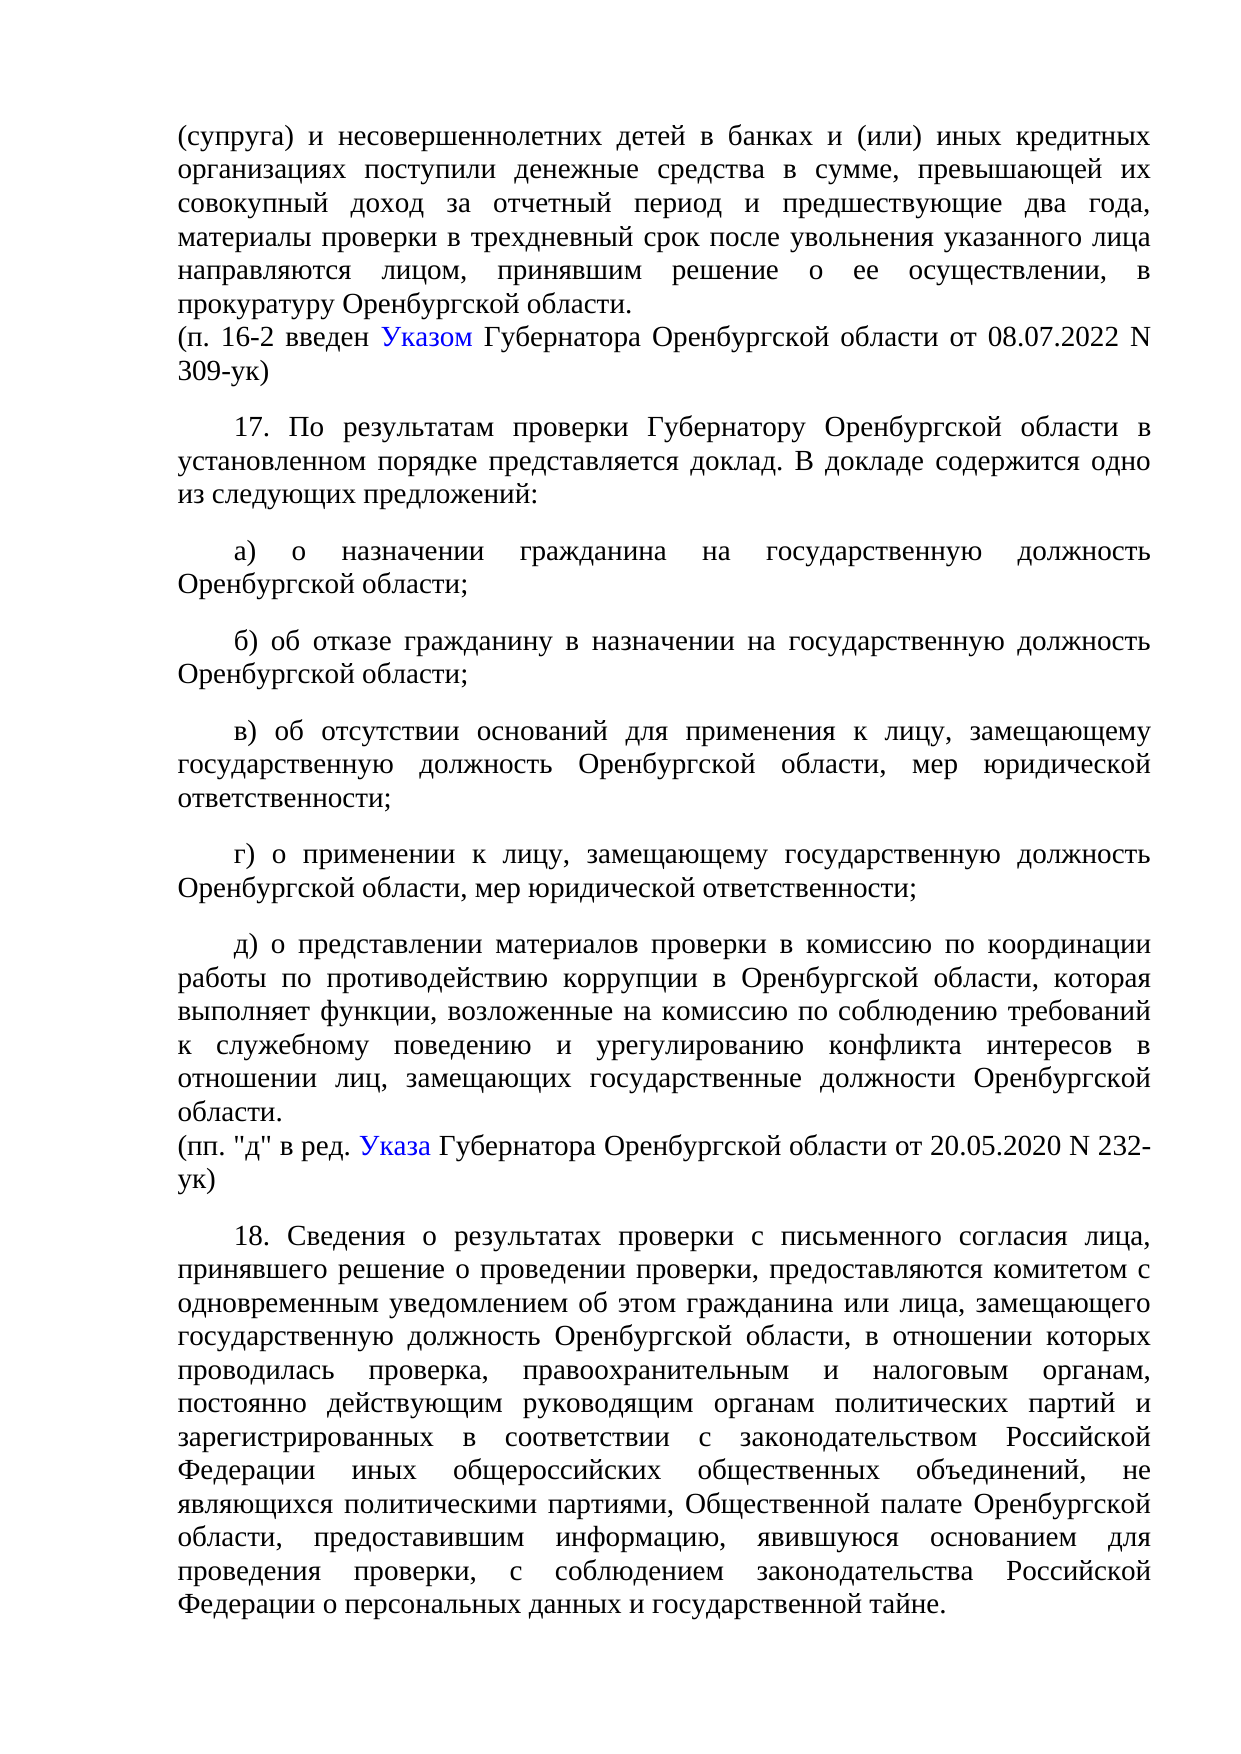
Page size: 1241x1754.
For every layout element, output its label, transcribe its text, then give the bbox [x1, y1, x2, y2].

text д) о представлении материалов проверки в комиссию по координации работы по противодействию коррупции в Оренбургской области, которая выполняет функции, возложенные на комиссию по соблюдению требований к служебному поведению и урегулированию конфликта интересов в отношении лиц, замещающих государственные должности Оренбургской области. [177, 926, 1152, 1128]
text (п. 16-2 введен Указом Губернатора Оренбургской области от 08.07.2022 N 309-ук) [177, 319, 1152, 386]
text г) о применении к лицу, замещающему государственную должность Оренбургской области, мер юридической ответственности; [177, 836, 1152, 903]
text (пп. "д" в ред. Указа Губернатора Оренбургской области от 20.05.2020 N 232-ук) [177, 1128, 1152, 1195]
text 18. Сведения о результатах проверки с письменного согласия лица, принявшего решение о проведении проверки, предоставляются комитетом с одновременным уведомлением об этом гражданина или лица, замещающего государственную должность Оренбургской области, в отношении которых проводилась проверка, правоохранительным и налоговым органам, постоянно действующим руководящим органам политических партий и зарегистрированных в соответствии с законодательством Российской Федерации иных общероссийских общественных объединений, не являющихся политическими партиями, Общественной палате Оренбургской области, предоставившим информацию, явившуюся основанием для проведения проверки, с соблюдением законодательства Российской Федерации о персональных данных и государственной тайне. [177, 1218, 1152, 1620]
text б) об отказе гражданину в назначении на государственную должность Оренбургской области; [177, 623, 1152, 690]
text 17. По результатам проверки Губернатору Оренбургской области в установленном порядке представляется доклад. В докладе содержится одно из следующих предложений: [177, 409, 1152, 510]
text в) об отсутствии оснований для применения к лицу, замещающему государственную должность Оренбургской области, мер юридической ответственности; [177, 713, 1152, 813]
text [177, 118, 1152, 319]
text а) о назначении гражданина на государственную должность Оренбургской области; [177, 533, 1152, 600]
